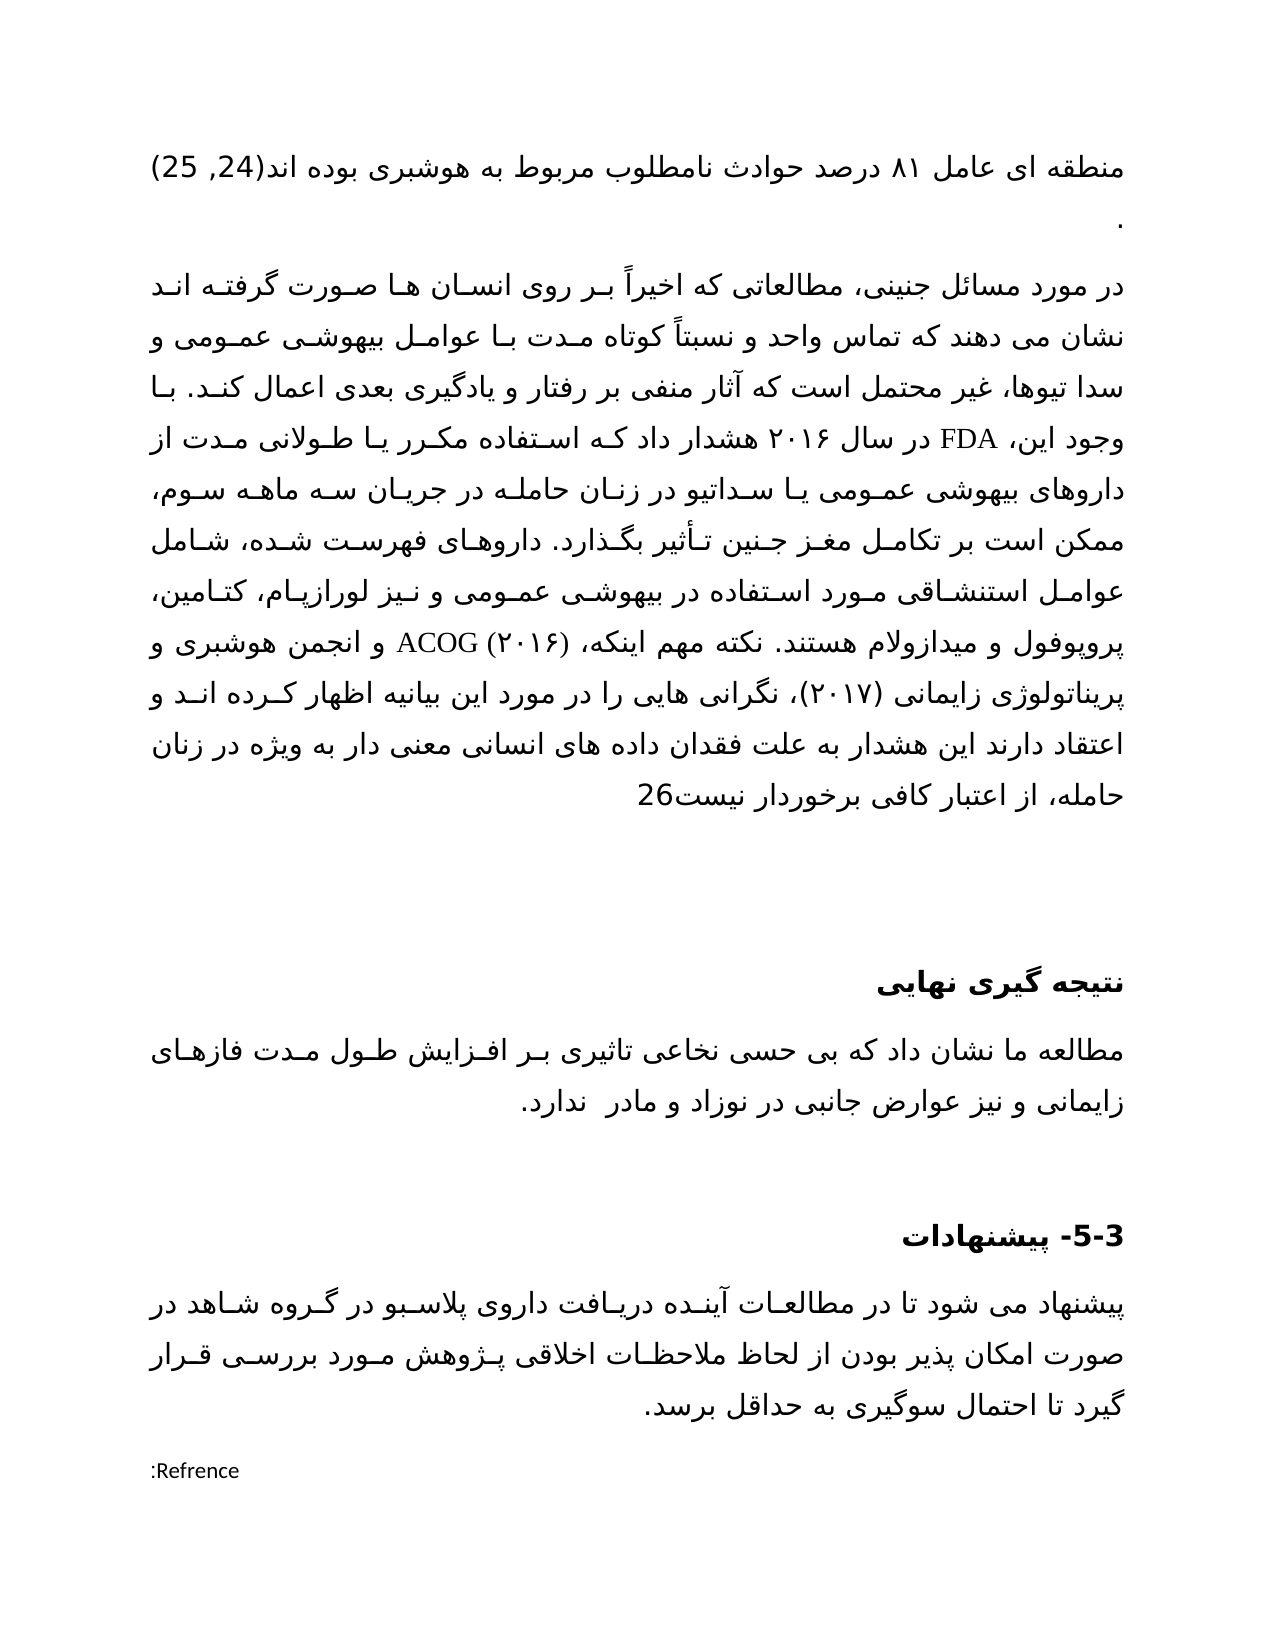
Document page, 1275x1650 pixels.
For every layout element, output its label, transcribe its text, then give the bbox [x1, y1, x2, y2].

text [150, 150, 1125, 235]
text Refrence: [150, 1456, 1125, 1484]
text در مورد مسائل جنینی، مطالعاتی که اخیراً بر روی انسان ها صورت گرفته اند نشان می دهند که تماس واحد و نسبتاً کوتاه مدت با عوامل بیهوشی عمومی و سدا تیوها، غير محتمل است که آثار منفی بر رفتار و یادگیری بعدی اعمال کند. با وجود این، FDA در سال ۲۰۱۶ هشدار داد که استفاده مکرر یا طولانی مدت از داروهای بیهوشی عمومی یا سداتیو در زنان حامله در جریان سه ماهه سوم، ممکن است بر تکامل مغز جنین تأثیر بگذارد. داروهای فهرست شده، شامل عوامل استنشاقی مورد استفاده در بیهوشی عمومی و نیز لورازپام، کتامین، پروپوفول و میدازولام هستند. نکته مهم اینکه، ACOG (۲۰۱۶) و انجمن هوشبری و پریناتولوژی زایمانی (۲۰۱۷)، نگرانی هایی را در مورد این بیانیه اظهار کرده اند و اعتقاد دارند این هشدار به علت فقدان داده های انسانی معنی دار به ویژه در زنان حامله، از اعتبار کافی برخوردار نیست26 [150, 268, 1125, 812]
text پیشنهاد می شود تا در مطالعات آینده دریافت داروی پلاسبو در گروه شاهد در صورت امکان پذیر بودن از لحاظ ملاحظات اخلاقی پژوهش مورد بررسی قرار گیرد تا احتمال سوگیری به حداقل برسد. [150, 1286, 1125, 1422]
text نتیجه گیری نهایی [150, 966, 1125, 1000]
text مطالعه ما نشان داد که بی حسی نخاعی تاثیری بر افزایش طول مدت فازهای زایمانی و نیز عوارض جانبی در نوزاد و مادر ندارد. [150, 1033, 1125, 1118]
text 5-3- پیشنهادات [150, 1219, 1125, 1253]
